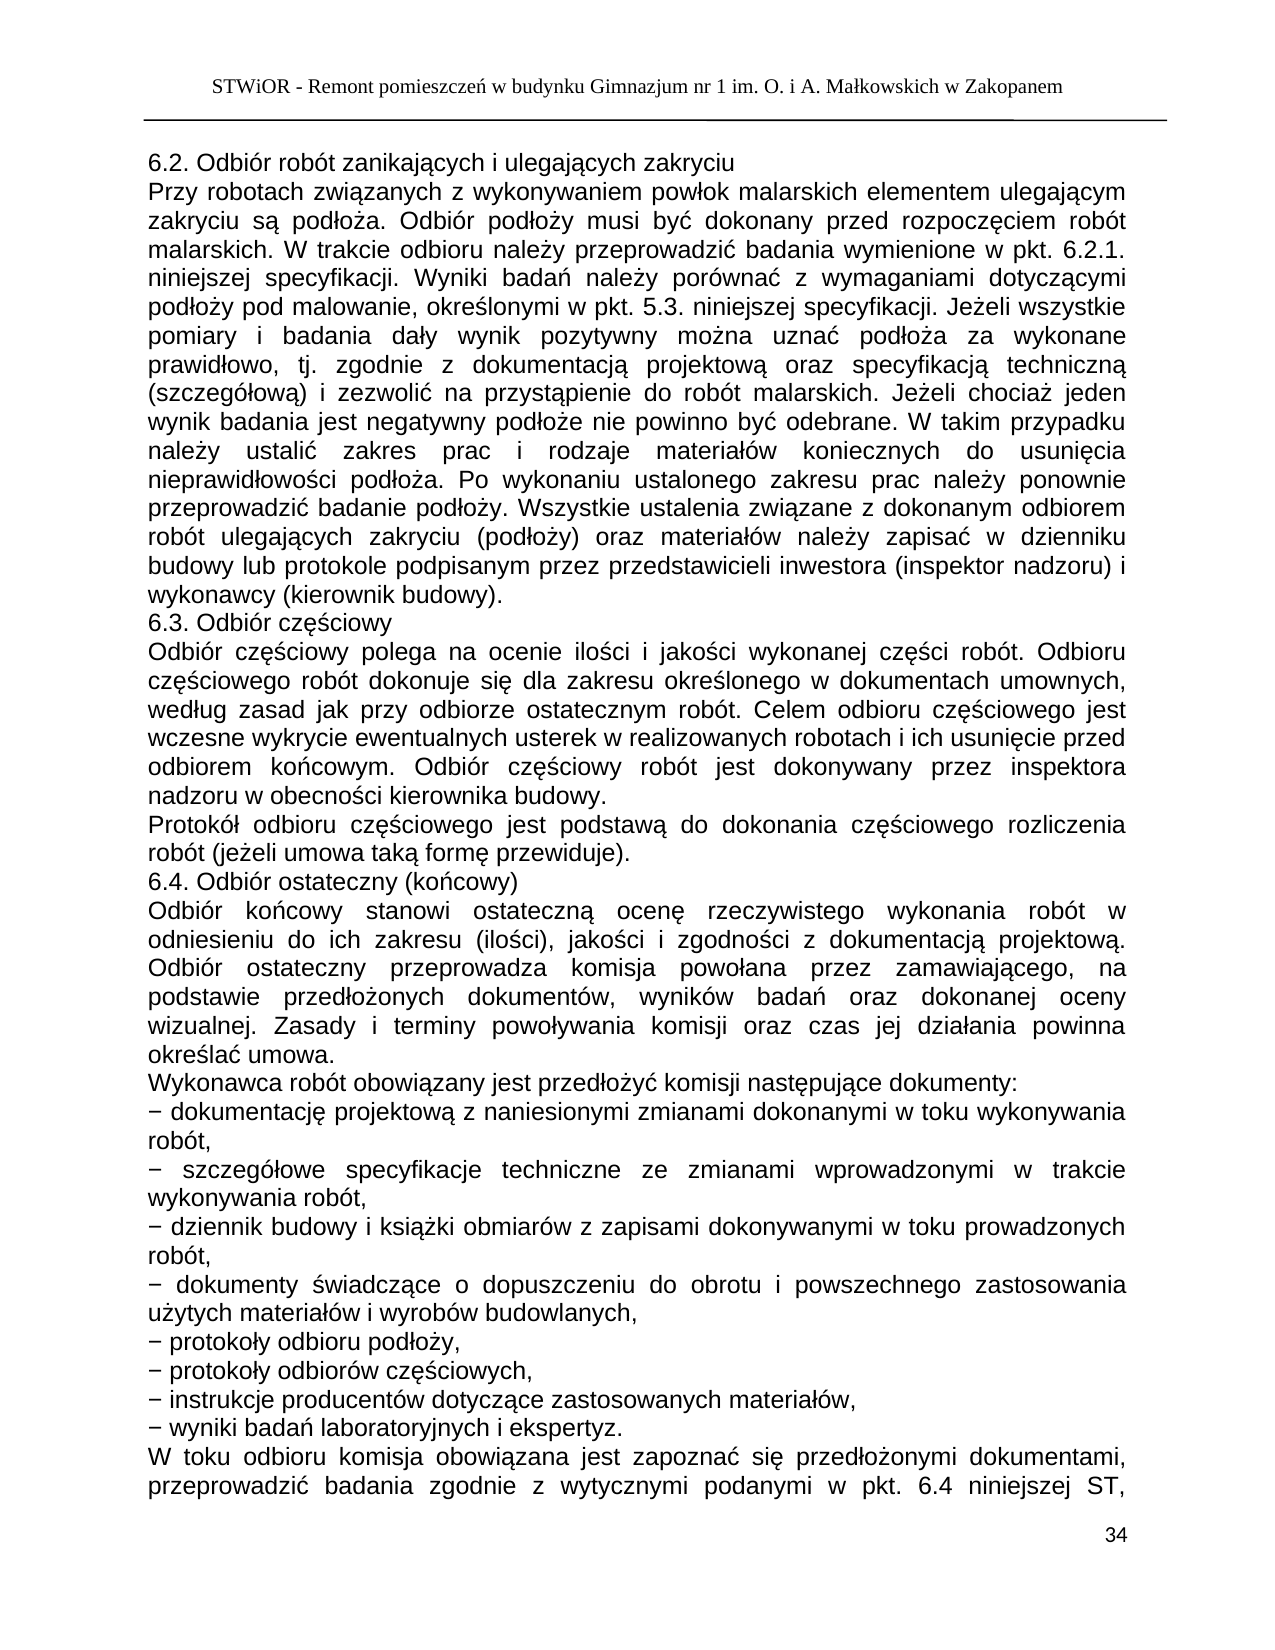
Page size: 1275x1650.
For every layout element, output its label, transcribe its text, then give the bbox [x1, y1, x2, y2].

text − dokumentację projektową z naniesionymi zmianami dokonanymi w toku wykonywania robót, [148, 1097, 1127, 1154]
text 6.4. Odbiór ostateczny (końcowy) [148, 867, 1127, 896]
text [148, 1442, 1127, 1499]
text − dokumenty świadczące o dopuszczeniu do obrotu i powszechnego zastosowania użytych materiałów i wyrobów budowlanych, [148, 1269, 1127, 1327]
text − protokoły odbiorów częściowych, [148, 1356, 1127, 1384]
text Przy robotach związanych z wykonywaniem powłok malarskich elementem ulegającym zakryciu są podłoża. Odbiór podłoży musi być dokonany przed rozpoczęciem robót malarskich. W trakcie odbioru należy przeprowadzić badania wymienione w pkt. 6.2.1. niniejszej specyfikacji. Wyniki badań należy porównać z wymaganiami dotyczącymi podłoży pod malowanie, określonymi w pkt. 5.3. niniejszej specyfikacji. Jeżeli wszystkie pomiary i badania dały wynik pozytywny można uznać podłoża za wykonane prawidłowo, tj. zgodnie z dokumentacją projektową oraz specyfikacją techniczną (szczegółową) i zezwolić na przystąpienie do robót malarskich. Jeżeli chociaż jeden wynik badania jest negatywny podłoże nie powinno być odebrane. W takim przypadku należy ustalić zakres prac i rodzaje materiałów koniecznych do usunięcia nieprawidłowości podłoża. Po wykonaniu ustalonego zakresu prac należy ponownie przeprowadzić badanie podłoży. Wszystkie ustalenia związane z dokonanym odbiorem robót ulegających zakryciu (podłoży) oraz materiałów należy zapisać w dzienniku budowy lub protokole podpisanym przez przedstawicieli inwestora (inspektor nadzoru) i wykonawcy (kierownik budowy). [148, 177, 1127, 608]
text − protokoły odbioru podłoży, [148, 1327, 1127, 1356]
text − wyniki badań laboratoryjnych i ekspertyz. [148, 1413, 1127, 1442]
text Wykonawca robót obowiązany jest przedłożyć komisji następujące dokumenty: [148, 1068, 1127, 1097]
text Odbiór końcowy stanowi ostateczną ocenę rzeczywistego wykonania robót w odniesieniu do ich zakresu (ilości), jakości i zgodności z dokumentacją projektową. Odbiór ostateczny przeprowadza komisja powołana przez zamawiającego, na podstawie przedłożonych dokumentów, wyników badań oraz dokonanej oceny wizualnej. Zasady i terminy powoływania komisji oraz czas jej działania powinna określać umowa. [148, 896, 1127, 1068]
text 6.2. Odbiór robót zanikających i ulegających zakryciu [148, 148, 1127, 177]
text − szczegółowe specyfikacje techniczne ze zmianami wprowadzonymi w trakcie wykonywania robót, [148, 1154, 1127, 1212]
text Protokół odbioru częściowego jest podstawą do dokonania częściowego rozliczenia robót (jeżeli umowa taką formę przewiduje). [148, 809, 1127, 867]
text 6.3. Odbiór częściowy [148, 608, 1127, 637]
text Odbiór częściowy polega na ocenie ilości i jakości wykonanej części robót. Odbioru częściowego robót dokonuje się dla zakresu określonego w dokumentach umownych, według zasad jak przy odbiorze ostatecznym robót. Celem odbioru częściowego jest wczesne wykrycie ewentualnych usterek w realizowanych robotach i ich usunięcie przed odbiorem końcowym. Odbiór częściowy robót jest dokonywany przez inspektora nadzoru w obecności kierownika budowy. [148, 637, 1127, 809]
text − dziennik budowy i książki obmiarów z zapisami dokonywanymi w toku prowadzonych robót, [148, 1212, 1127, 1269]
text − instrukcje producentów dotyczące zastosowanych materiałów, [148, 1384, 1127, 1413]
